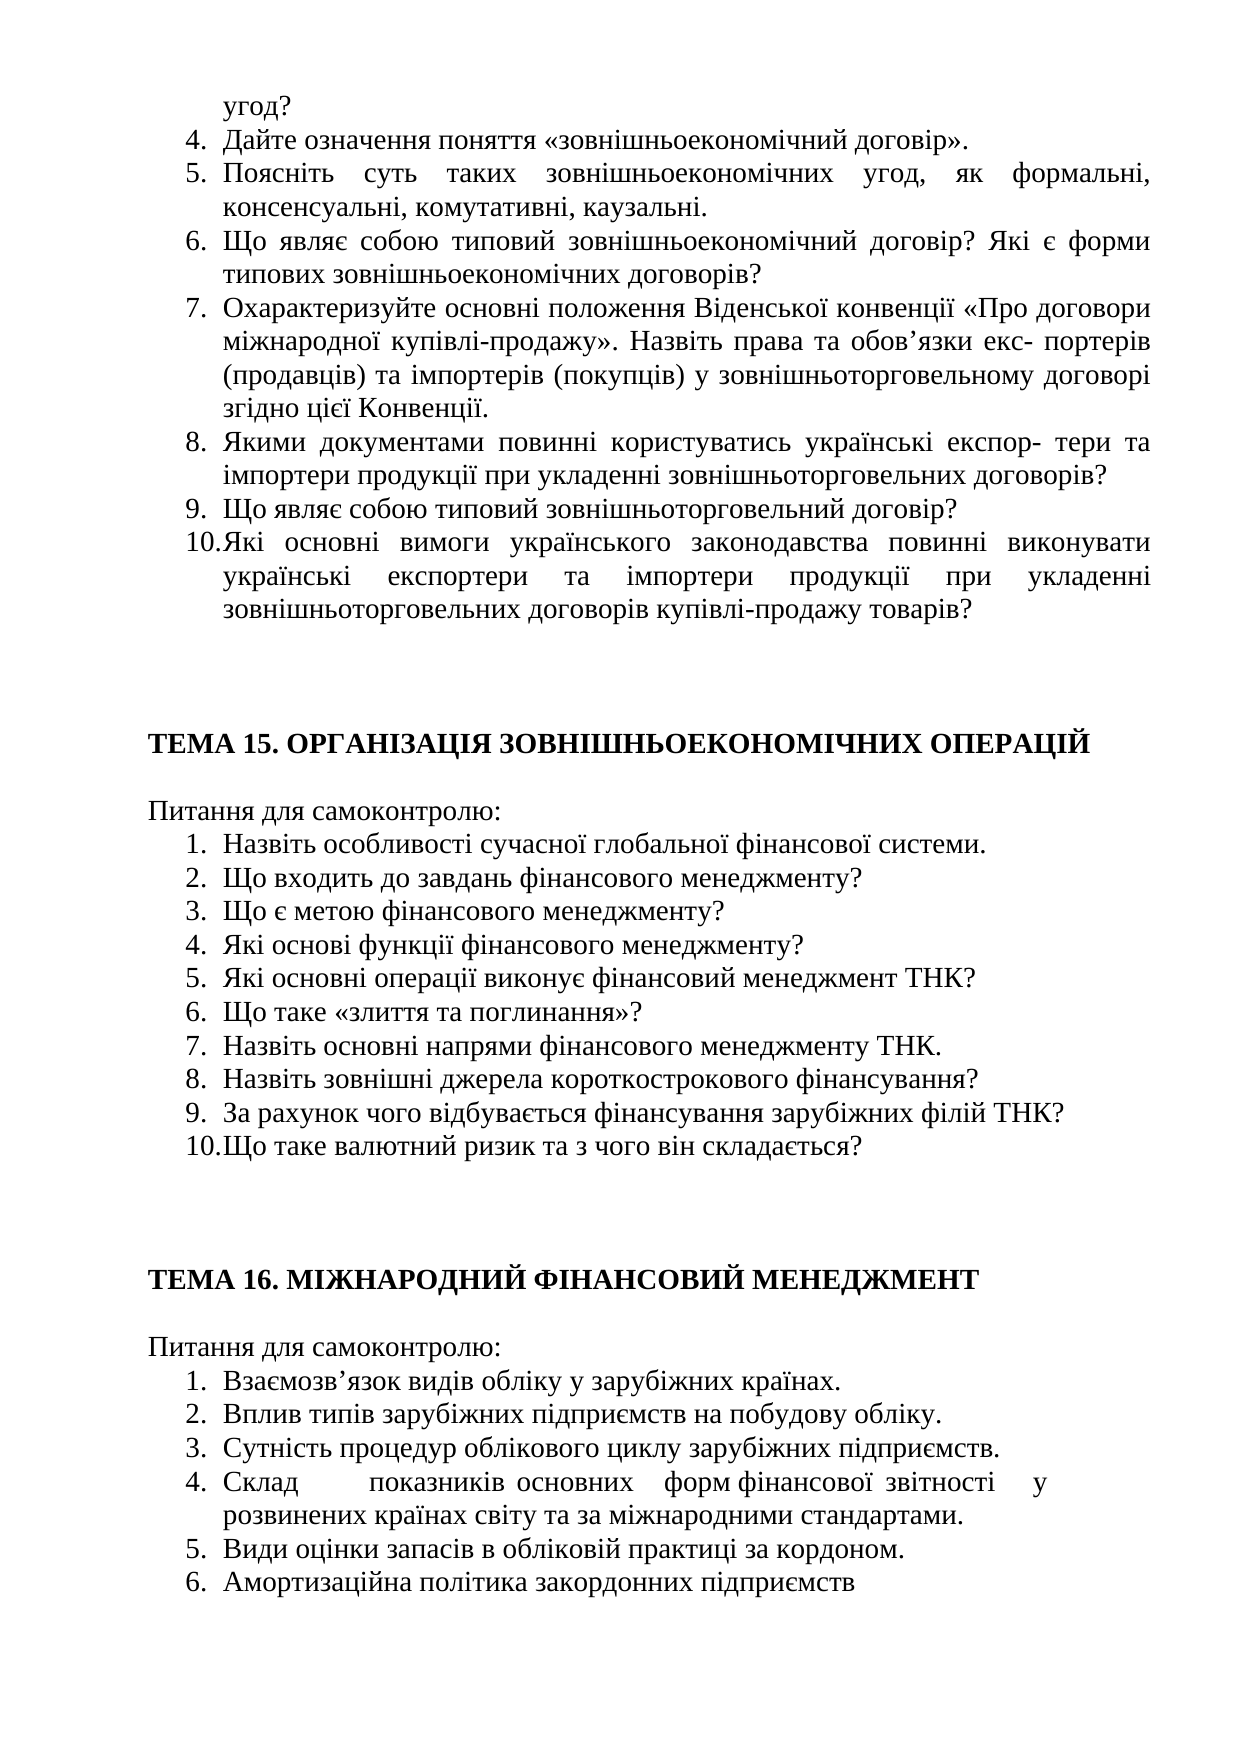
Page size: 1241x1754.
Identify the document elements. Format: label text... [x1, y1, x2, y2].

list Якими документами повинні користуватись українські експор- тери та імпортери продукції при укладенні зовнішньоторговельних договорів? [185, 424, 1152, 491]
list Що являє собою типовий зовнішньоекономічний договір? Які є форми типових зовнішньоекономічних договорів? [185, 223, 1152, 290]
list Поясніть суть таких зовнішньоекономічних угод, як формальні, консенсуальні, комутативні, каузальні. [185, 156, 1152, 223]
list Види оцінки запасів в обліковій практиці за кордоном. [185, 1531, 1152, 1564]
list Амортизаційна політика закордонних підприємств [185, 1564, 1152, 1598]
text ТЕМА 16. МІЖНАРОДНИЙ ФІНАНСОВИЙ МЕНЕДЖМЕНТ [148, 1262, 1152, 1296]
text Питання для самоконтролю: [148, 793, 1152, 826]
list Що входить до завдань фінансового менеджменту? [185, 860, 1152, 893]
list Які основні вимоги українського законодавства повинні виконувати українські експортери та імпортери продукції при укладенні зовнішньоторговельних договорів купівлі-продажу товарів? [185, 524, 1152, 625]
list Склад показників основних форм фінансової звітності у розвинених країнах світу та за міжнародними стандартами. [185, 1464, 1152, 1531]
list Сутність процедур облікового циклу зарубіжних підприємств. [185, 1430, 1152, 1464]
list Взаємозв’язок видів обліку у зарубіжних країнах. [185, 1363, 1152, 1397]
list Вплив типів зарубіжних підприємств на побудову обліку. [185, 1397, 1152, 1430]
list Що таке «злиття та поглинання»? [185, 994, 1152, 1028]
list Що таке валютний ризик та з чого він складається? [185, 1128, 1152, 1162]
list Назвіть зовнішні джерела короткострокового фінансування? [185, 1061, 1152, 1095]
list Назвіть основні напрями фінансового менеджменту ТНК. [185, 1028, 1152, 1061]
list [185, 88, 1152, 122]
text Питання для самоконтролю: [148, 1329, 1152, 1363]
list Що являє собою типовий зовнішньоторговельний договір? [185, 491, 1152, 524]
list Які основі функції фінансового менеджменту? [185, 927, 1152, 961]
list Назвіть особливості сучасної глобальної фінансової системи. [185, 826, 1152, 860]
list Що є метою фінансового менеджменту? [185, 893, 1152, 927]
list За рахунок чого відбувається фінансування зарубіжних філій ТНК? [185, 1095, 1152, 1128]
list Охарактеризуйте основні положення Віденської конвенції «Про договори міжнародної купівлі-продажу». Назвіть права та обов’язки екс- портерів (продавців) та імпортерів (покупців) у зовнішньоторговельному договорі згідно цієї Конвенції. [185, 290, 1152, 424]
text ТЕМА 15. ОРГАНІЗАЦІЯ ЗОВНІШНЬОЕКОНОМІЧНИХ ОПЕРАЦІЙ [148, 726, 1152, 759]
list Які основні операції виконує фінансовий менеджмент ТНК? [185, 961, 1152, 994]
list Дайте означення поняття «зовнішньоекономічний договір». [185, 122, 1152, 156]
